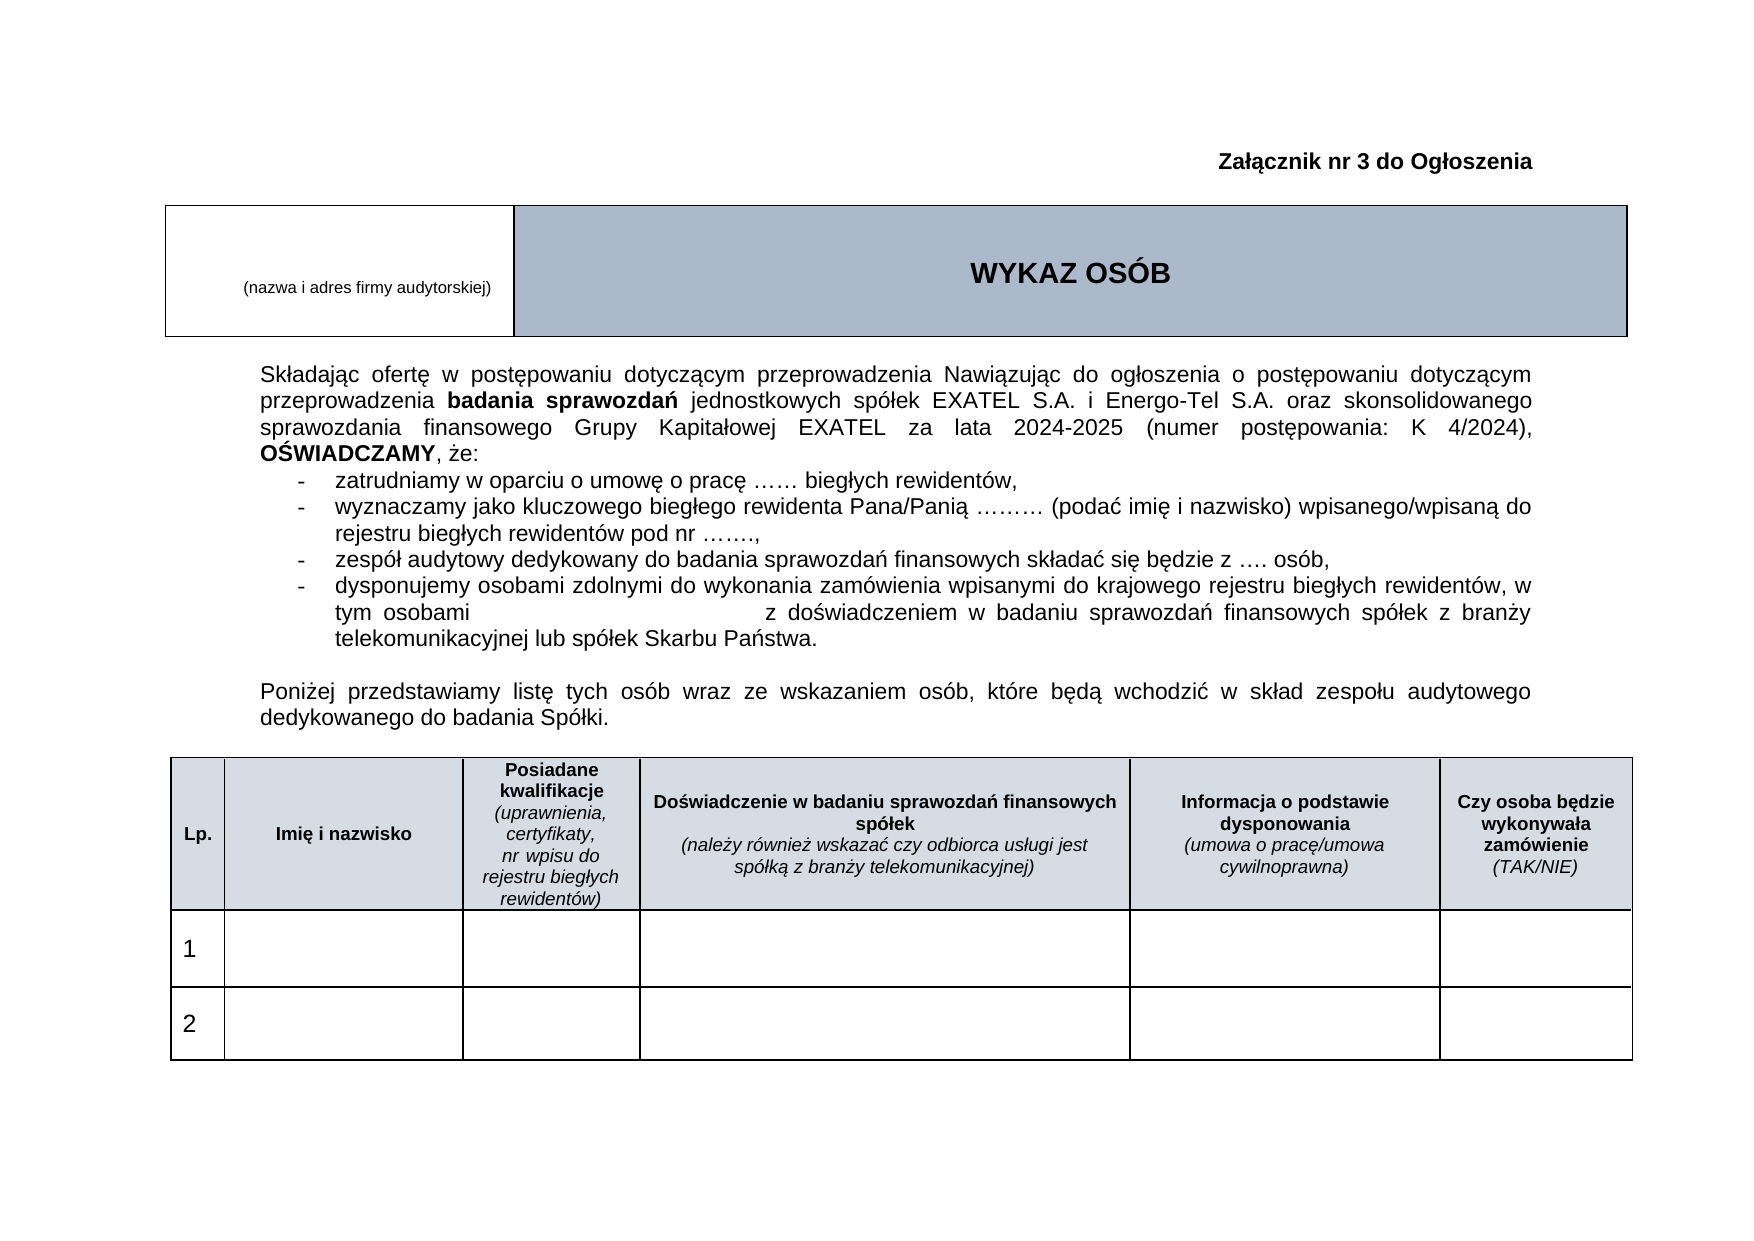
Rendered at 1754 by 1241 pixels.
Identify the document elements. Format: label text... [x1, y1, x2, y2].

text Poniżej przedstawiamy listę tych osób wraz ze wskazaniem osób, które będą wchodzić w skład zespołu audytowego dedykowanego do badania Spółki. [260, 678, 1532, 731]
list wyznaczamy jako kluczowego biegłego rewidenta Pana/Panią ……… (podać imię i nazwisko) wpisanego/wpisaną do rejestru biegłych rewidentów pod nr ……., [297, 493, 1532, 546]
table_cell [464, 911, 639, 986]
text Składając ofertę w postępowaniu dotyczącym przeprowadzenia Nawiązując do ogłoszenia o postępowaniu dotyczącym przeprowadzenia badania sprawozdań jednostkowych spółek EXATEL S.A. i Energo-Tel S.A. oraz skonsolidowanego sprawozdania finansowego Grupy Kapitałowej EXATEL za lata 2024-2025 (numer postępowania: K 4/2024), OŚWIADCZAMY, że: [260, 361, 1532, 467]
table_cell [1441, 986, 1632, 1059]
table_header Informacja o podstawie dysponowania (umowa o pracę/umowa cywilnoprawna) [1131, 758, 1440, 909]
table_cell [641, 911, 1129, 986]
table_cell [1131, 988, 1439, 1059]
list zatrudniamy w oparciu o umowę o pracę …… biegłych rewidentów, [297, 467, 1532, 493]
table_header (nazwa i adres firmy audytorskiej) [166, 206, 513, 336]
table_cell 2 [172, 988, 224, 1059]
table_cell [464, 988, 639, 1059]
table_header WYKAZ OSÓB [515, 206, 1626, 336]
table_cell [225, 911, 462, 986]
table_cell [225, 988, 462, 1059]
table_cell 1 [172, 911, 224, 986]
table_header Lp. [172, 758, 224, 909]
list zespół audytowy dedykowany do badania sprawozdań finansowych składać się będzie z …. osób, [297, 546, 1532, 572]
table_header Czy osoba będzie wykonywała zamówienie (TAK/NIE) [1441, 758, 1632, 909]
table_header Imię i nazwisko [225, 758, 463, 909]
list dysponujemy osobami zdolnymi do wykonania zamówienia wpisanymi do krajowego rejestru biegłych rewidentów, w tym osobami z doświadczeniem w badaniu sprawozdań finansowych spółek z branży telekomunikacyjnej lub spółek Skarbu Państwa. [297, 572, 1532, 651]
table_header Posiadane kwalifikacje (uprawnienia, certyfikaty, nr wpisu do rejestru biegłych rewidentów) [464, 758, 640, 909]
table_cell [1441, 909, 1632, 986]
table_cell [641, 988, 1129, 1059]
subtitle Załącznik nr 3 do Ogłoszenia [260, 148, 1532, 174]
table_cell [1131, 911, 1439, 986]
table_header Doświadczenie w badaniu sprawozdań finansowych spółek (należy również wskazać czy odbiorca usługi jest spółką z branży telekomunikacyjnej) [641, 758, 1130, 909]
